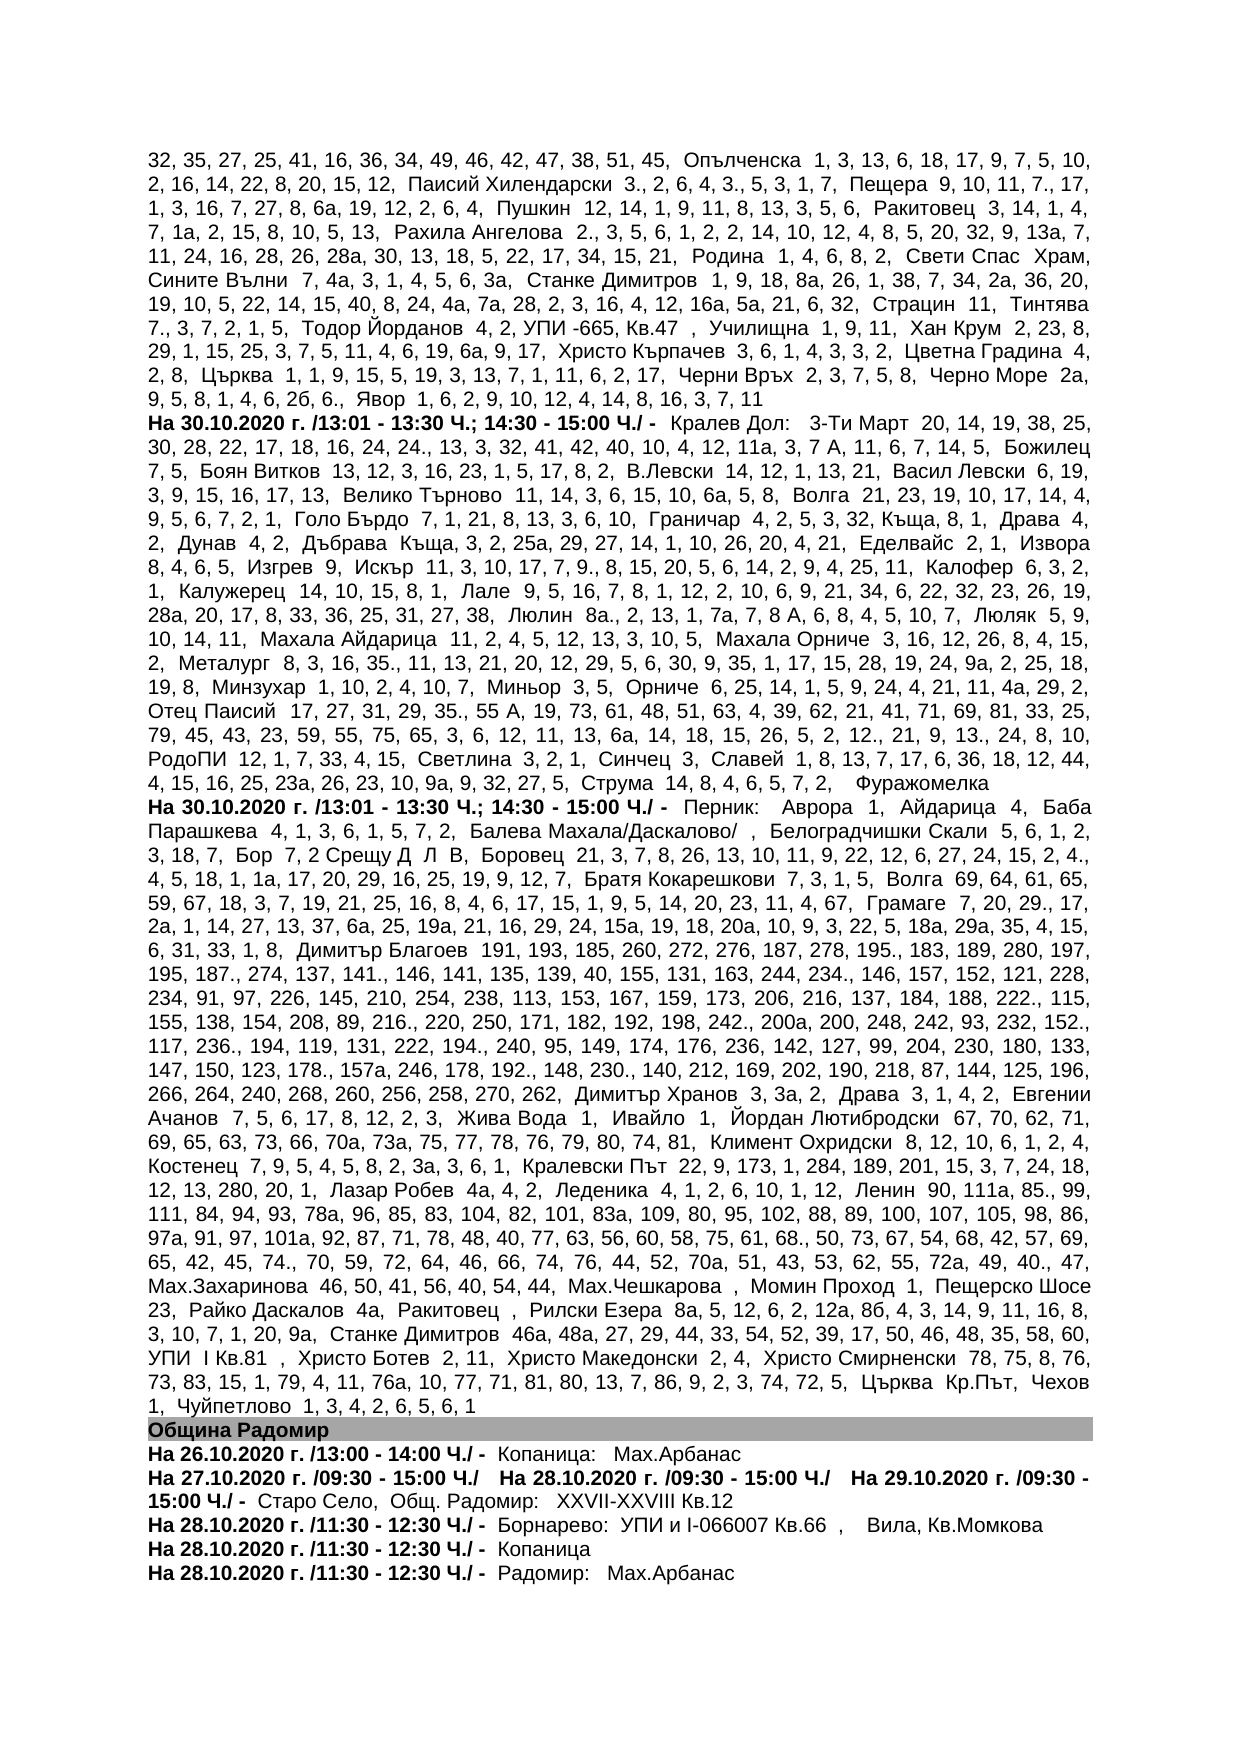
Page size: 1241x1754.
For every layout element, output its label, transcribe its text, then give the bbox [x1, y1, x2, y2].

text На 30.10.2020 г. /13:01 - 13:30 Ч.; 14:30 - 15:00 Ч./ - Перник: Аврора 1, Айдарица 4, Баба Парашкева 4, 1, 3, 6, 1, 5, 7, 2, Балева Махала/Даскалово/ , Белоградчишки Скали 5, 6, 1, 2, 3, 18, 7, Бор 7, 2 Срещу Д Л В, Боровец 21, 3, 7, 8, 26, 13, 10, 11, 9, 22, 12, 6, 27, 24, 15, 2, 4., 4, 5, 18, 1, 1а, 17, 20, 29, 16, 25, 19, 9, 12, 7, Братя Кокарешкови 7, 3, 1, 5, Волга 69, 64, 61, 65, 59, 67, 18, 3, 7, 19, 21, 25, 16, 8, 4, 6, 17, 15, 1, 9, 5, 14, 20, 23, 11, 4, 67, Грамаге 7, 20, 29., 17, 2а, 1, 14, 27, 13, 37, 6а, 25, 19а, 21, 16, 29, 24, 15а, 19, 18, 20а, 10, 9, 3, 22, 5, 18а, 29а, 35, 4, 15, 6, 31, 33, 1, 8, Димитър Благоев 191, 193, 185, 260, 272, 276, 187, 278, 195., 183, 189, 280, 197, 195, 187., 274, 137, 141., 146, 141, 135, 139, 40, 155, 131, 163, 244, 234., 146, 157, 152, 121, 228, 234, 91, 97, 226, 145, 210, 254, 238, 113, 153, 167, 159, 173, 206, 216, 137, 184, 188, 222., 115, 155, 138, 154, 208, 89, 216., 220, 250, 171, 182, 192, 198, 242., 200а, 200, 248, 242, 93, 232, 152., 117, 236., 194, 119, 131, 222, 194., 240, 95, 149, 174, 176, 236, 142, 127, 99, 204, 230, 180, 133, 147, 150, 123, 178., 157а, 246, 178, 192., 148, 230., 140, 212, 169, 202, 190, 218, 87, 144, 125, 196, 266, 264, 240, 268, 260, 256, 258, 270, 262, Димитър Хранов 3, 3а, 2, Драва 3, 1, 4, 2, Евгении Ачанов 7, 5, 6, 17, 8, 12, 2, 3, Жива Вода 1, Ивайло 1, Йордан Лютибродски 67, 70, 62, 71, 69, 65, 63, 73, 66, 70а, 73а, 75, 77, 78, 76, 79, 80, 74, 81, Климент Охридски 8, 12, 10, 6, 1, 2, 4, Костенец 7, 9, 5, 4, 5, 8, 2, 3а, 3, 6, 1, Кралевски Път 22, 9, 173, 1, 284, 189, 201, 15, 3, 7, 24, 18, 12, 13, 280, 20, 1, Лазар Робев 4а, 4, 2, Леденика 4, 1, 2, 6, 10, 1, 12, Ленин 90, 111а, 85., 99, 111, 84, 94, 93, 78а, 96, 85, 83, 104, 82, 101, 83а, 109, 80, 95, 102, 88, 89, 100, 107, 105, 98, 86, 97а, 91, 97, 101а, 92, 87, 71, 78, 48, 40, 77, 63, 56, 60, 58, 75, 61, 68., 50, 73, 67, 54, 68, 42, 57, 69, 65, 42, 45, 74., 70, 59, 72, 64, 46, 66, 74, 76, 44, 52, 70а, 51, 43, 53, 62, 55, 72а, 49, 40., 47, Мах.Захаринова 46, 50, 41, 56, 40, 54, 44, Мах.Чешкарова , Момин Проход 1, Пещерско Шосе 23, Райко Даскалов 4а, Ракитовец , Рилски Езера 8а, 5, 12, 6, 2, 12а, 8б, 4, 3, 14, 9, 11, 16, 8, 3, 10, 7, 1, 20, 9а, Станке Димитров 46а, 48а, 27, 29, 44, 33, 54, 52, 39, 17, 50, 46, 48, 35, 58, 60, УПИ І Кв.81 , Христо Ботев 2, 11, Христо Македонски 2, 4, Христо Смирненски 78, 75, 8, 76, 73, 83, 15, 1, 79, 4, 11, 76а, 10, 77, 71, 81, 80, 13, 7, 86, 9, 2, 3, 74, 72, 5, Църква Кр.Път, Чехов 1, Чуйпетлово 1, 3, 4, 2, 6, 5, 6, 1 [148, 794, 1093, 1417]
text На 30.10.2020 г. /13:01 - 13:30 Ч.; 14:30 - 15:00 Ч./ - Кралев Дол: 3-Ти Март 20, 14, 19, 38, 25, 30, 28, 22, 17, 18, 16, 24, 24., 13, 3, 32, 41, 42, 40, 10, 4, 12, 11а, 3, 7 А, 11, 6, 7, 14, 5, Божилец 7, 5, Боян Витков 13, 12, 3, 16, 23, 1, 5, 17, 8, 2, В.Левски 14, 12, 1, 13, 21, Васил Левски 6, 19, 3, 9, 15, 16, 17, 13, Велико Търново 11, 14, 3, 6, 15, 10, 6а, 5, 8, Волга 21, 23, 19, 10, 17, 14, 4, 9, 5, 6, 7, 2, 1, Голо Бърдо 7, 1, 21, 8, 13, 3, 6, 10, Граничар 4, 2, 5, 3, 32, Къща, 8, 1, Драва 4, 2, Дунав 4, 2, Дъбрава Къща, 3, 2, 25а, 29, 27, 14, 1, 10, 26, 20, 4, 21, Еделвайс 2, 1, Извора 8, 4, 6, 5, Изгрев 9, Искър 11, 3, 10, 17, 7, 9., 8, 15, 20, 5, 6, 14, 2, 9, 4, 25, 11, Калофер 6, 3, 2, 1, Калужерец 14, 10, 15, 8, 1, Лале 9, 5, 16, 7, 8, 1, 12, 2, 10, 6, 9, 21, 34, 6, 22, 32, 23, 26, 19, 28а, 20, 17, 8, 33, 36, 25, 31, 27, 38, Люлин 8а., 2, 13, 1, 7а, 7, 8 А, 6, 8, 4, 5, 10, 7, Люляк 5, 9, 10, 14, 11, Махала Айдарица 11, 2, 4, 5, 12, 13, 3, 10, 5, Махала Орниче 3, 16, 12, 26, 8, 4, 15, 2, Металург 8, 3, 16, 35., 11, 13, 21, 20, 12, 29, 5, 6, 30, 9, 35, 1, 17, 15, 28, 19, 24, 9а, 2, 25, 18, 19, 8, Минзухар 1, 10, 2, 4, 10, 7, Миньор 3, 5, Орниче 6, 25, 14, 1, 5, 9, 24, 4, 21, 11, 4а, 29, 2, Отец Паисий 17, 27, 31, 29, 35., 55 А, 19, 73, 61, 48, 51, 63, 4, 39, 62, 21, 41, 71, 69, 81, 33, 25, 79, 45, 43, 23, 59, 55, 75, 65, 3, 6, 12, 11, 13, 6а, 14, 18, 15, 26, 5, 2, 12., 21, 9, 13., 24, 8, 10, РодоПИ 12, 1, 7, 33, 4, 15, Светлина 3, 2, 1, Синчец 3, Славей 1, 8, 13, 7, 17, 6, 36, 18, 12, 44, 4, 15, 16, 25, 23а, 26, 23, 10, 9а, 9, 32, 27, 5, Струма 14, 8, 4, 6, 5, 7, 2, Фуражомелка [148, 411, 1093, 794]
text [148, 148, 1093, 411]
text На 26.10.2020 г. /13:00 - 14:00 Ч./ - Копаница: Мах.Арбанас [148, 1441, 1093, 1465]
text Община Радомир [148, 1417, 1093, 1441]
text На 28.10.2020 г. /11:30 - 12:30 Ч./ - Радомир: Мах.Арбанас [148, 1561, 1093, 1585]
text На 28.10.2020 г. /11:30 - 12:30 Ч./ - Борнарево: УПИ и I-066007 Кв.66 , Вила, Кв.Момкова [148, 1513, 1093, 1537]
text На 27.10.2020 г. /09:30 - 15:00 Ч./ На 28.10.2020 г. /09:30 - 15:00 Ч./ На 29.10.2020 г. /09:30 - 15:00 Ч./ - Старо Село, Общ. Радомир: XXVІІ-XXVІІІ Кв.12 [148, 1465, 1093, 1513]
text На 28.10.2020 г. /11:30 - 12:30 Ч./ - Копаница [148, 1537, 1093, 1561]
